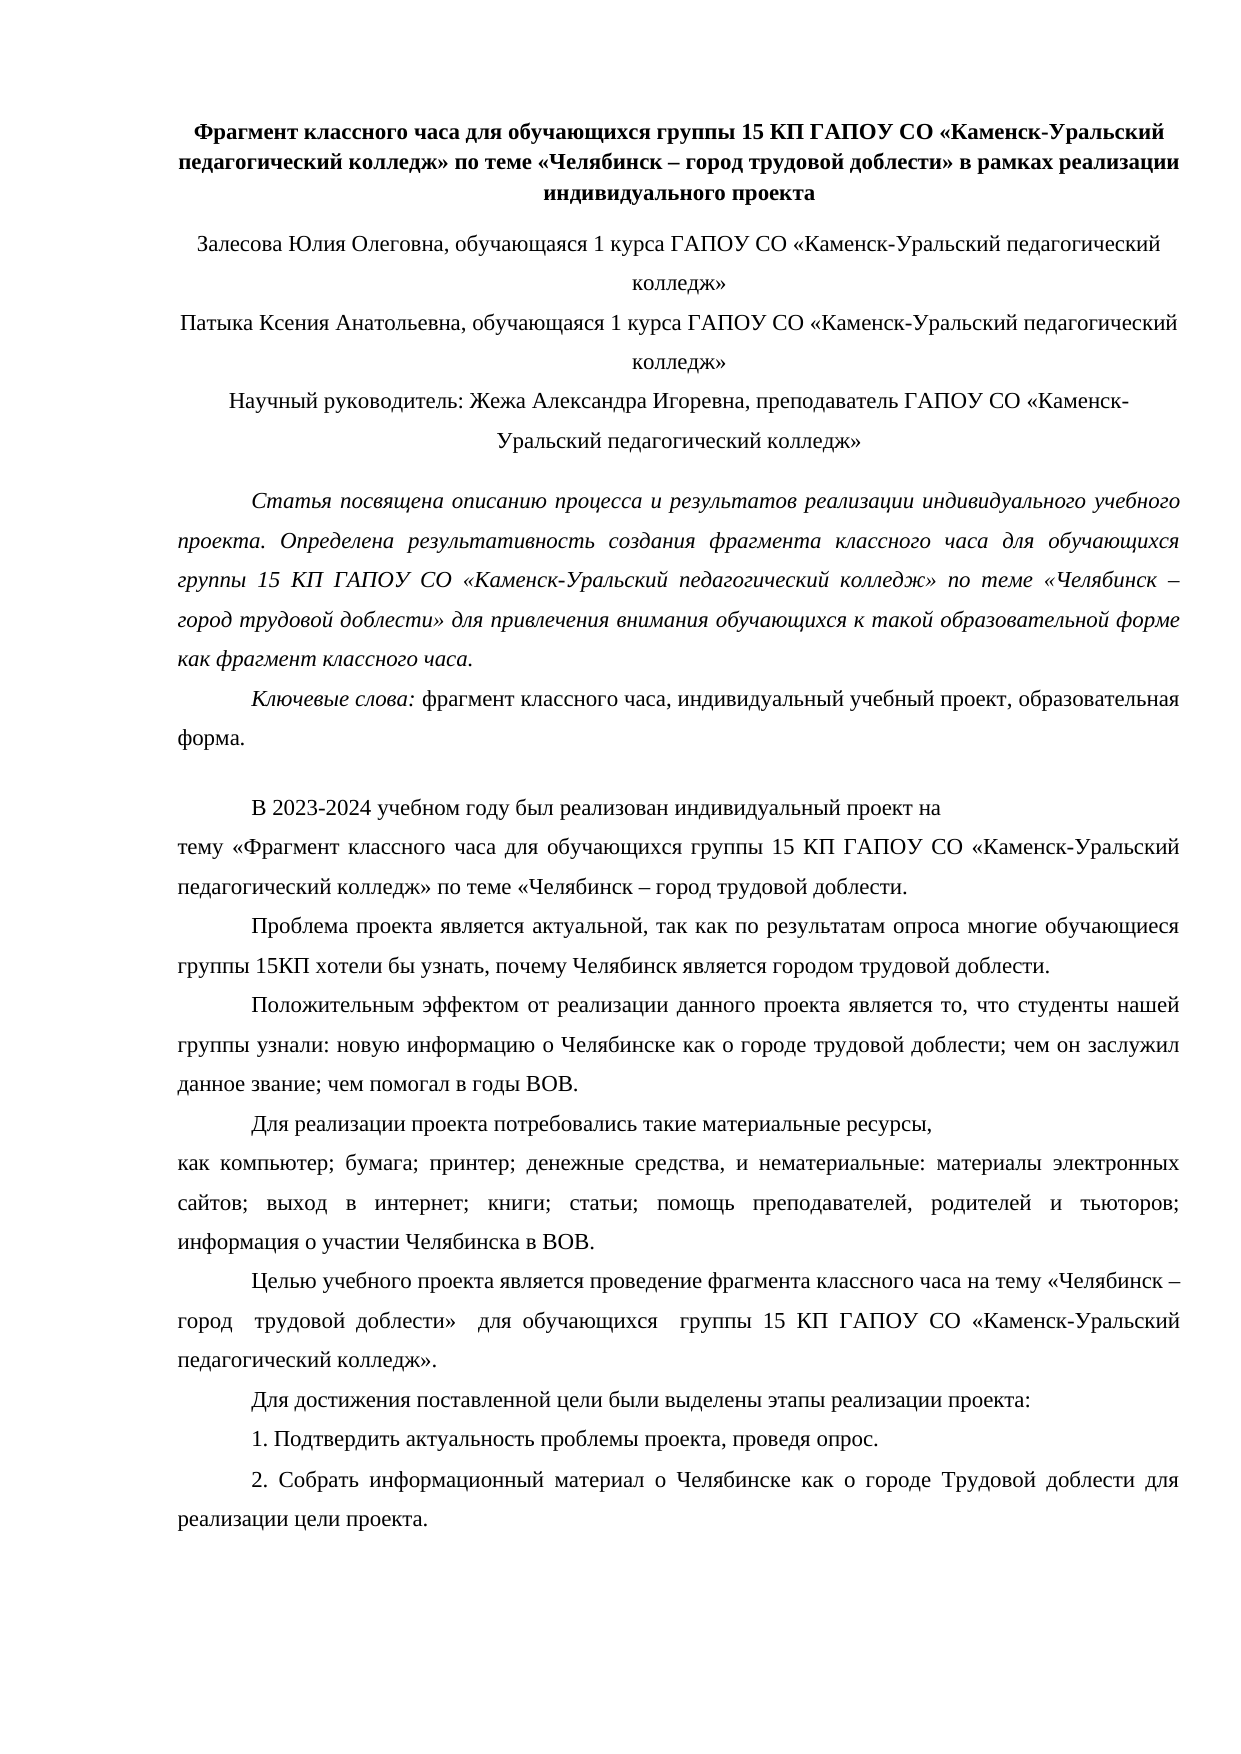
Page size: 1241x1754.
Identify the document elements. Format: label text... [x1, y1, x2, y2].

text как компьютер; бумага; принтер; денежные средства, и нематериальные: материалы электронных сайтов; выход в интернет; книги; статьи; помощь преподавателей, родителей и тьюторов; информация о участии Челябинска в ВОВ. [177, 1149, 1181, 1254]
text Положительным эффектом от реализации данного проекта является то, что студенты нашей группы узнали: новую информацию о Челябинске как о городе трудовой доблести; чем он заслужил данное звание; чем помогал в годы ВОВ. [177, 991, 1181, 1097]
text Проблема проекта является актуальной, так как по результатам опроса многие обучающиеся группы 15КП хотели бы узнать, почему Челябинск является городом трудовой доблести. [177, 912, 1181, 978]
text Фрагмент классного часа для обучающихся группы 15 КП ГАПОУ СО «Каменск-Уральский педагогический колледж» по теме «Челябинск – город трудовой доблести» в рамках реализации индивидуального проекта [177, 118, 1181, 205]
text 1. Подтвердить актуальность проблемы проекта, проведя опрос. [177, 1426, 1181, 1452]
text Для реализации проекта потребовались такие материальные ресурсы, [177, 1110, 1181, 1136]
text Для достижения поставленной цели были выделены этапы реализации проекта: [177, 1386, 1181, 1412]
text В 2023-2024 учебном году был реализован индивидуальный проект на [177, 794, 1181, 820]
text Научный руководитель: Жежа Александра Игоревна, преподаватель ГАПОУ СО «Каменск-Уральский педагогический колледж» [177, 387, 1181, 453]
text Ключевые слова: фрагмент классного часа, индивидуальный учебный проект, образовательная форма. [177, 685, 1181, 751]
text тему «Фрагмент классного часа для обучающихся группы 15 КП ГАПОУ СО «Каменск-Уральский педагогический колледж» по теме «Челябинск – город трудовой доблести. [177, 833, 1181, 899]
text Залесова Юлия Олеговна, обучающаяся 1 курса ГАПОУ СО «Каменск-Уральский педагогический колледж» [177, 229, 1181, 295]
text Целью учебного проекта является проведение фрагмента классного часа на тему «Челябинск – город трудовой доблести» для обучающихся группы 15 КП ГАПОУ СО «Каменск-Уральский педагогический колледж». [177, 1268, 1181, 1373]
text Статья посвящена описанию процесса и результатов реализации индивидуального учебного проекта. Определена результативность создания фрагмента классного часа для обучающихся группы 15 КП ГАПОУ СО «Каменск-Уральский педагогический колледж» по теме «Челябинск – город трудовой доблести» для привлечения внимания обучающихся к такой образовательной форме как фрагмент классного часа. [177, 487, 1181, 672]
text Патыка Ксения Анатольевна, обучающаяся 1 курса ГАПОУ СО «Каменск-Уральский педагогический колледж» [177, 308, 1181, 374]
text 2. Собрать информационный материал о Челябинске как о городе Трудовой доблести для реализации цели проекта. [177, 1466, 1181, 1532]
